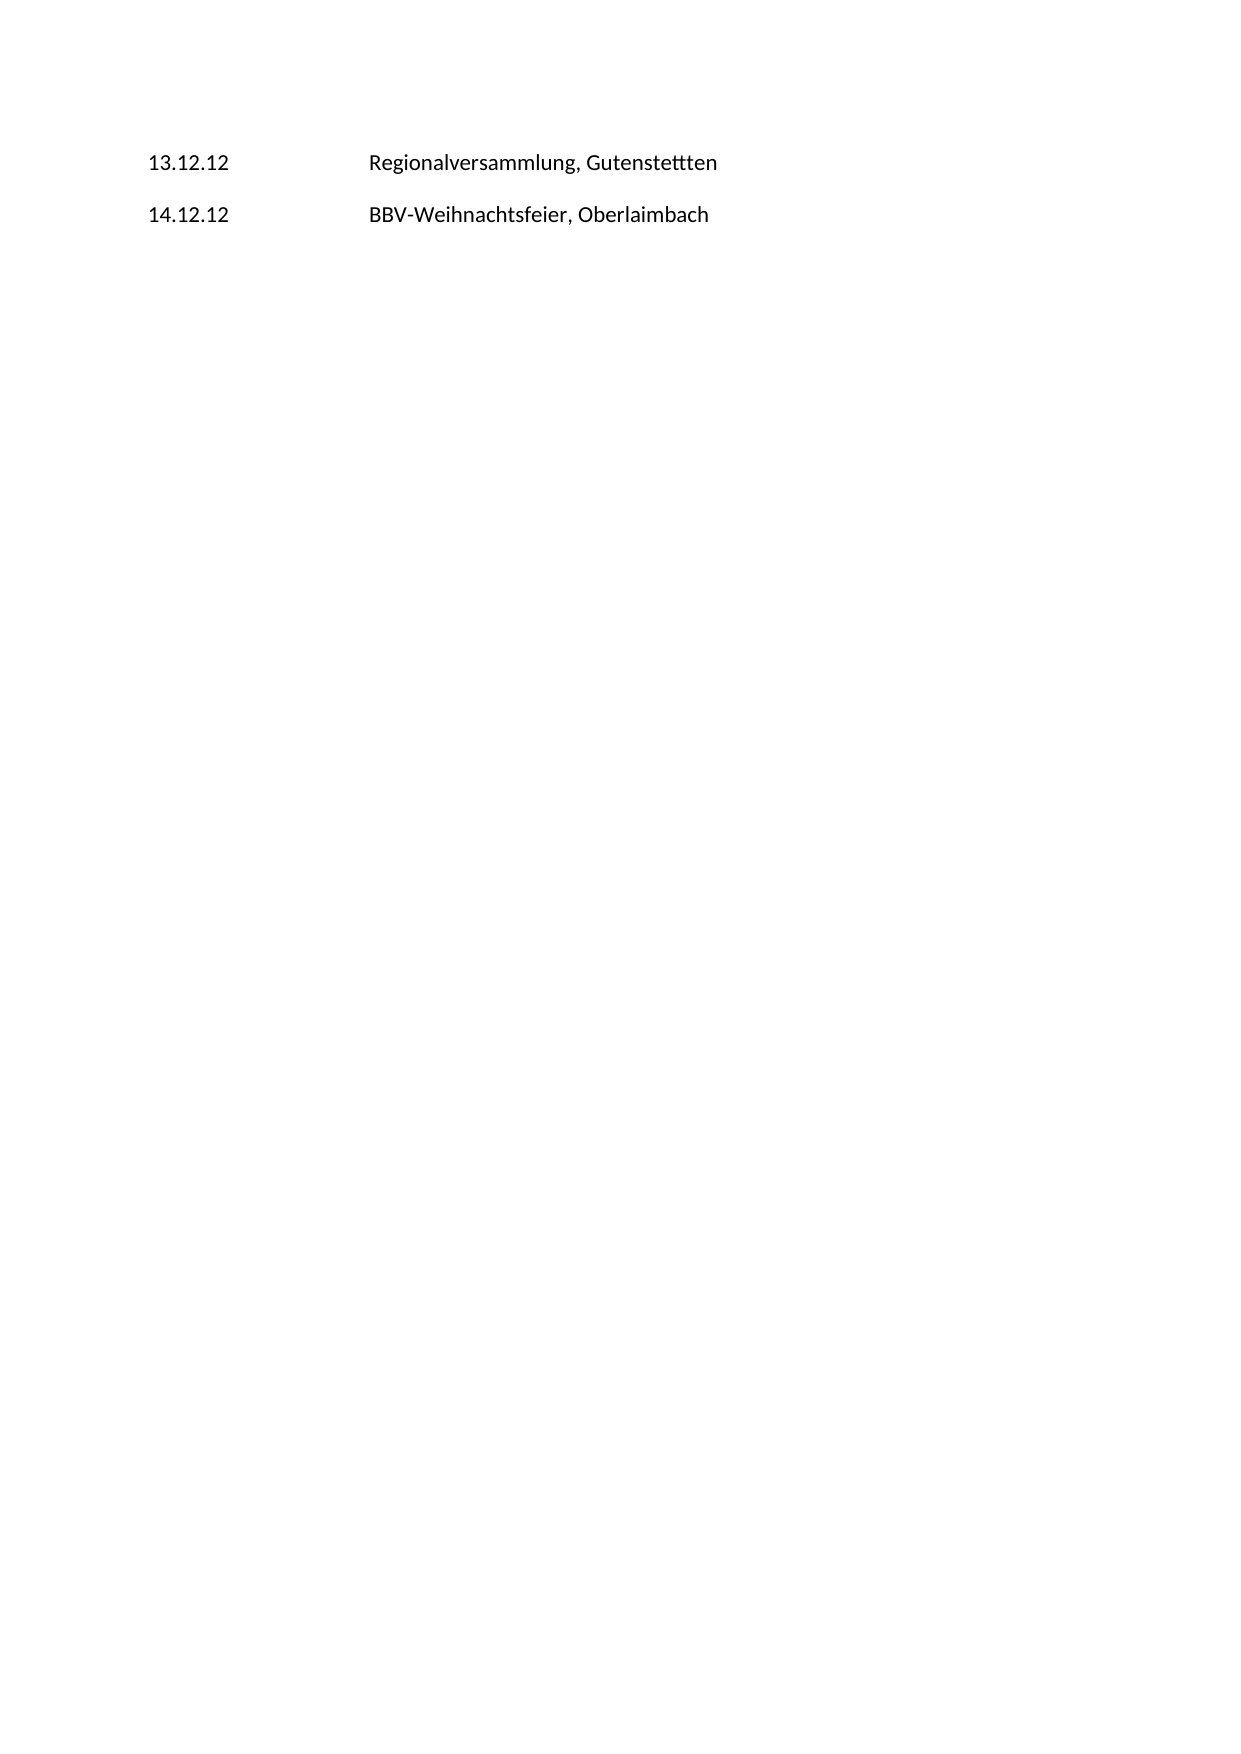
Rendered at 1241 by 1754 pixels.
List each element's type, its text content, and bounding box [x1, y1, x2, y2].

text 14.12.12 BBV-Weihnachtsfeier, Oberlaimbach [148, 201, 1093, 229]
text 13.12.12 Regionalversammlung, Gutenstettten [148, 148, 1093, 176]
